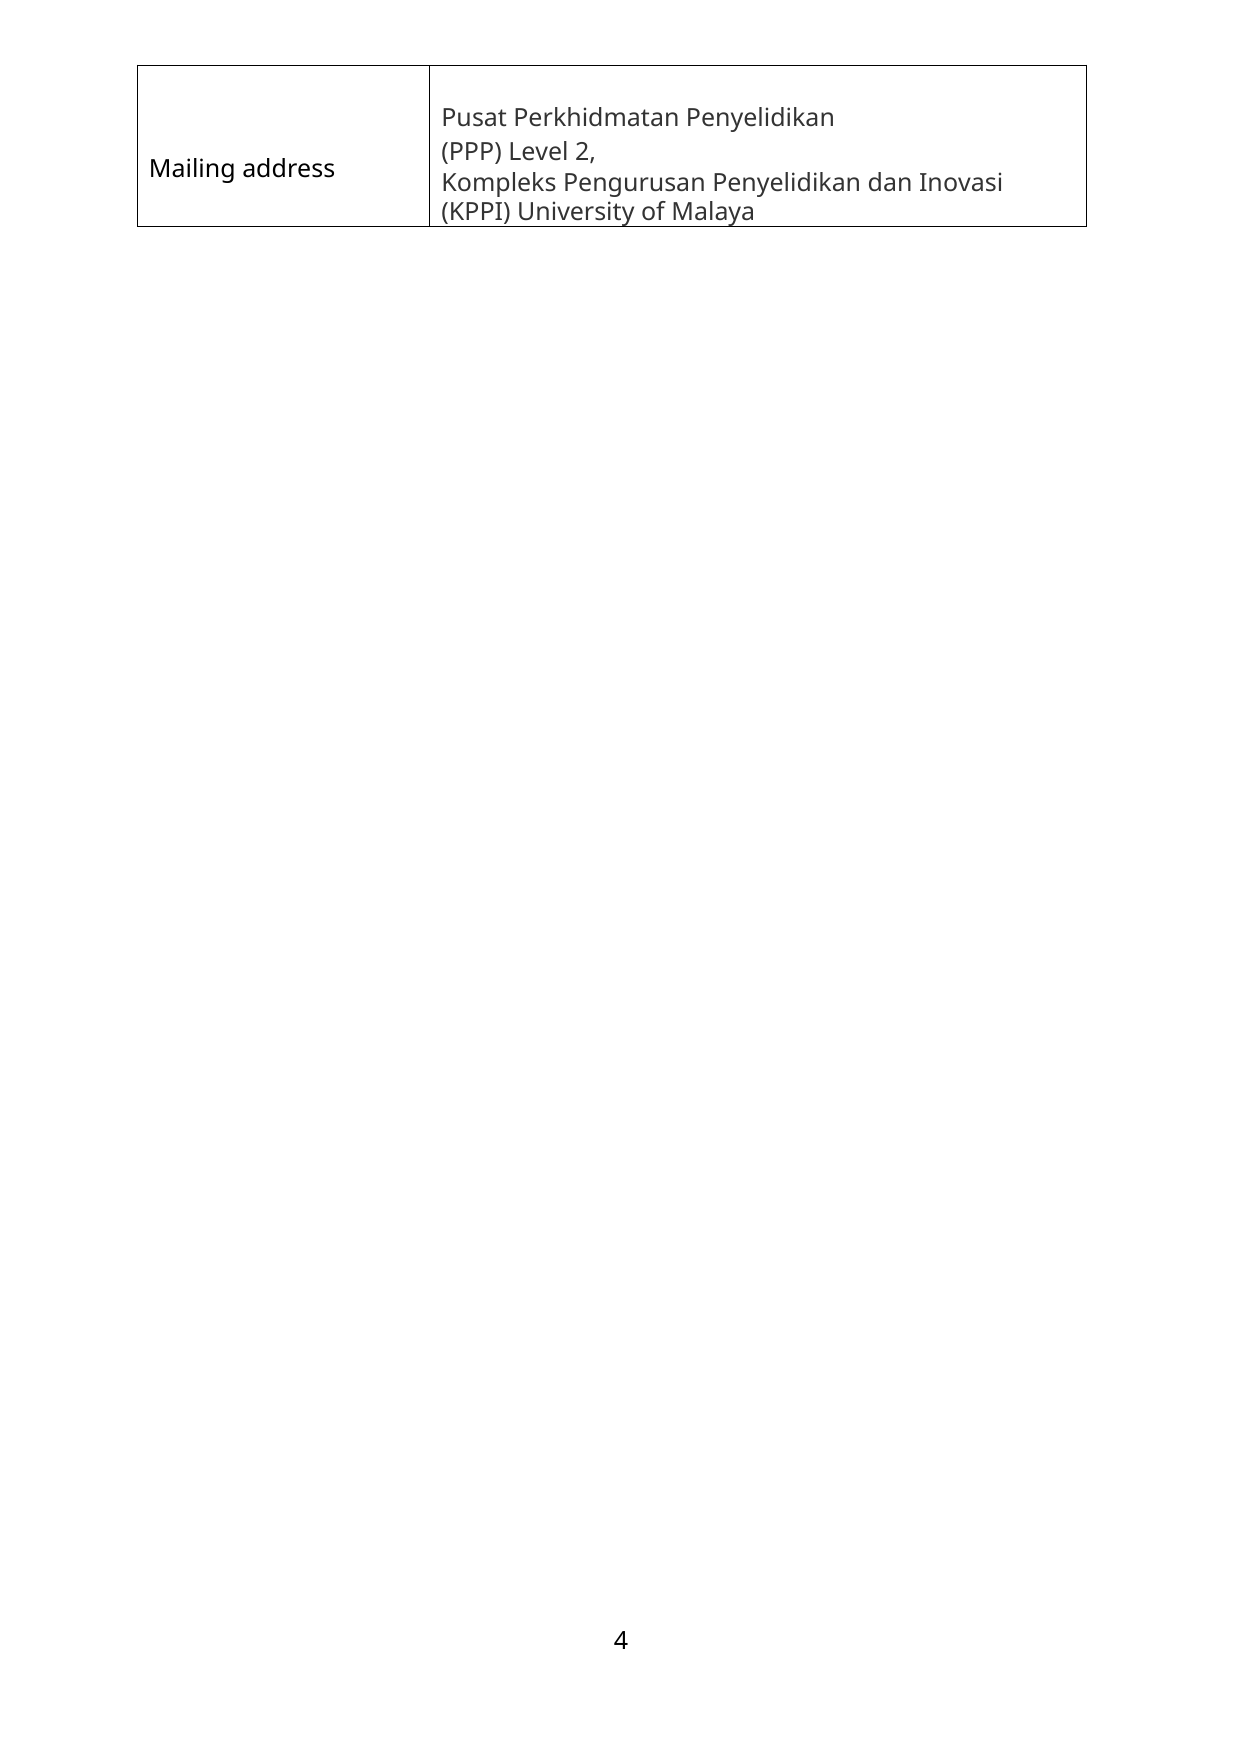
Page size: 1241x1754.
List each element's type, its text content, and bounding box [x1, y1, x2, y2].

table_cell Mailing address [138, 66, 429, 226]
table_cell Pusat Perkhidmatan Penyelidikan (PPP) Level 2, Kompleks Pengurusan Penyelidikan dan Inovasi (KPPI) University of Malaya [430, 66, 1086, 226]
